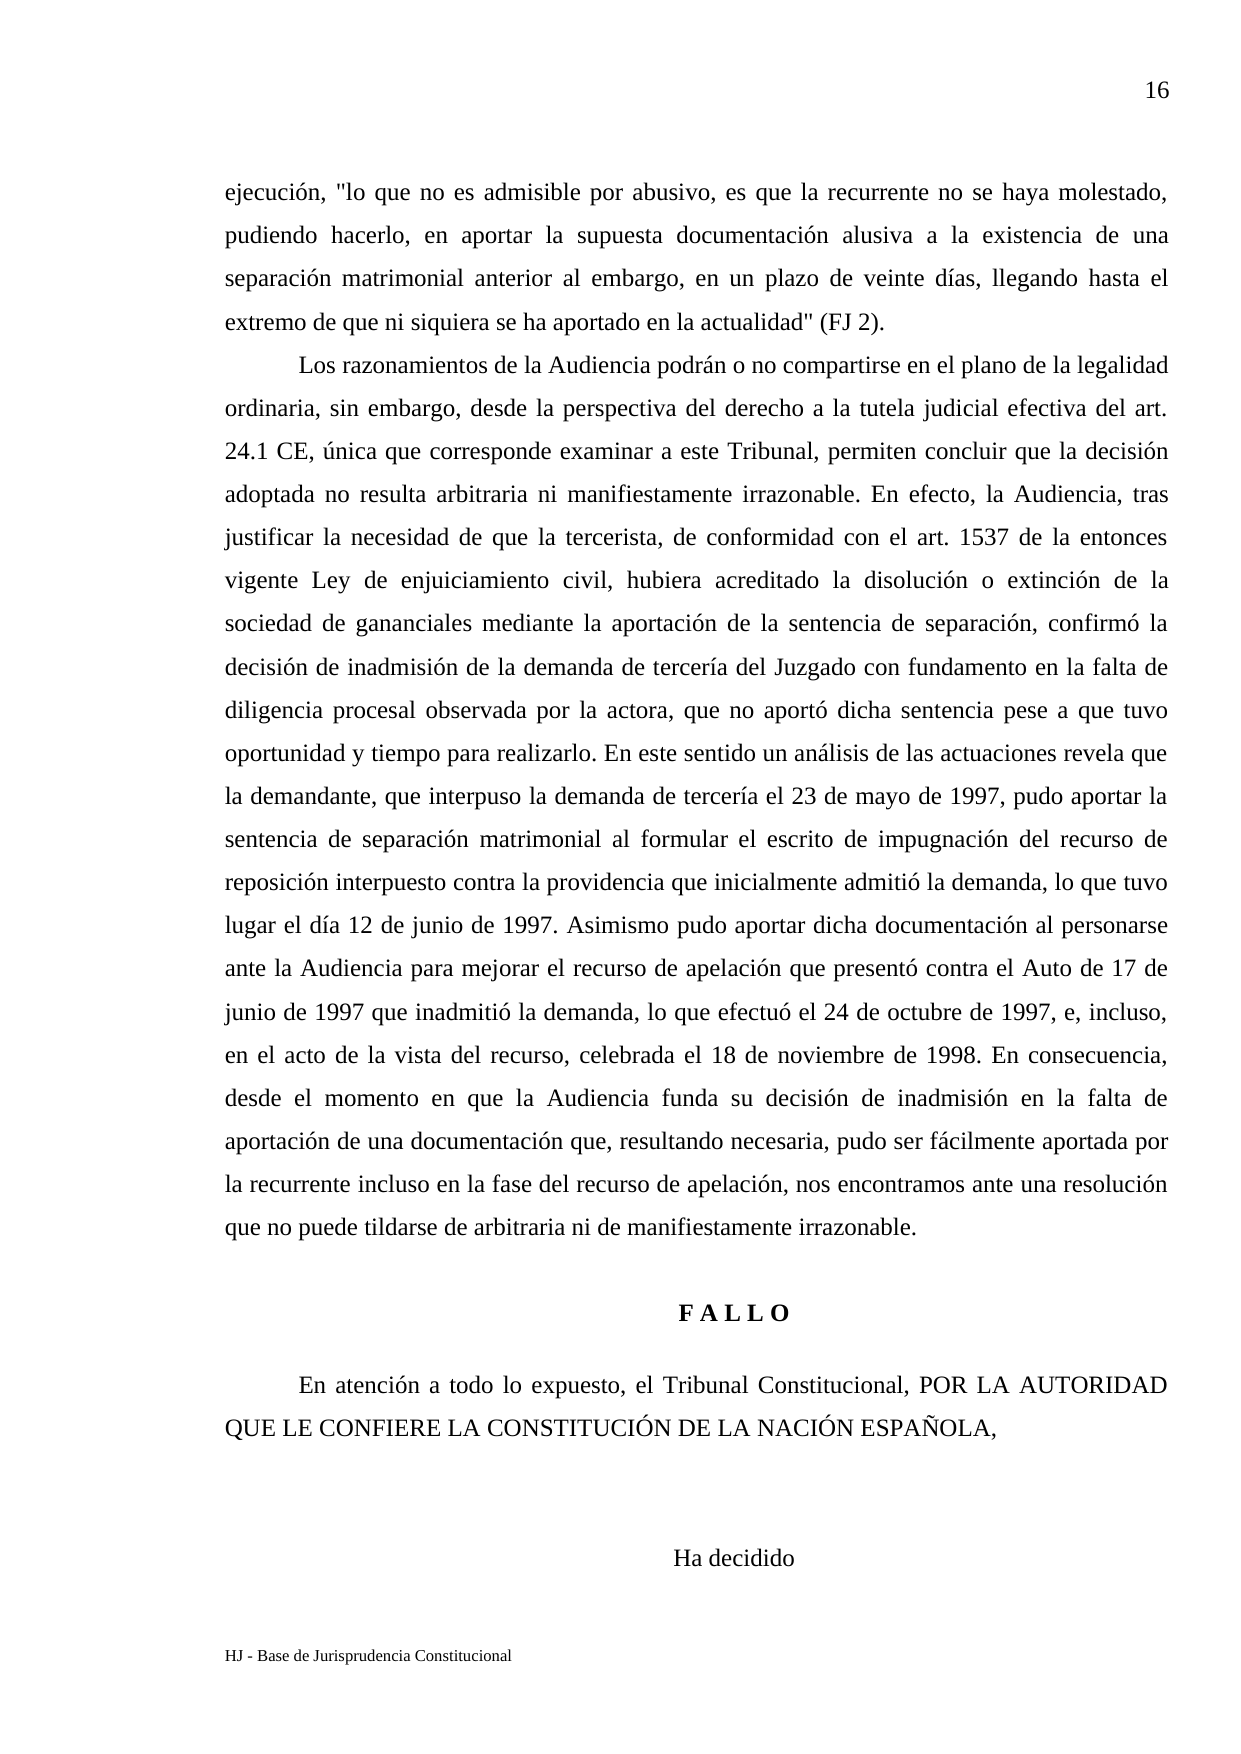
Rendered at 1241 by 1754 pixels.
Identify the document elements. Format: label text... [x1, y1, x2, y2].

subtitle F A L L O [224, 1298, 1169, 1327]
text Ha decidido [224, 1543, 1169, 1572]
text En atención a todo lo expuesto, el Tribunal Constitucional, POR LA AUTORIDAD QUE LE CONFIERE LA CONSTITUCIÓN DE LA NACIÓN ESPAÑOLA, [224, 1370, 1169, 1442]
text Los razonamientos de la Audiencia podrán o no compartirse en el plano de la legalidad ordinaria, sin embargo, desde la perspectiva del derecho a la tutela judicial efectiva del art. 24.1 CE, única que corresponde examinar a este Tribunal, permiten concluir que la decisión adoptada no resulta arbitraria ni manifiestamente irrazonable. En efecto, la Audiencia, tras justificar la necesidad de que la tercerista, de conformidad con el art. 1537 de la entonces vigente Ley de enjuiciamiento civil, hubiera acreditado la disolución o extinción de la sociedad de gananciales mediante la aportación de la sentencia de separación, confirmó la decisión de inadmisión de la demanda de tercería del Juzgado con fundamento en la falta de diligencia procesal observada por la actora, que no aportó dicha sentencia pese a que tuvo oportunidad y tiempo para realizarlo. En este sentido un análisis de las actuaciones revela que la demandante, que interpuso la demanda de tercería el 23 de mayo de 1997, pudo aportar la sentencia de separación matrimonial al formular el escrito de impugnación del recurso de reposición interpuesto contra la providencia que inicialmente admitió la demanda, lo que tuvo lugar el día 12 de junio de 1997. Asimismo pudo aportar dicha documentación al personarse ante la Audiencia para mejorar el recurso de apelación que presentó contra el Auto de 17 de junio de 1997 que inadmitió la demanda, lo que efectuó el 24 de octubre de 1997, e, incluso, en el acto de la vista del recurso, celebrada el 18 de noviembre de 1998. En consecuencia, desde el momento en que la Audiencia funda su decisión de inadmisión en la falta de aportación de una documentación que, resultando necesaria, pudo ser fácilmente aportada por la recurrente incluso en la fase del recurso de apelación, nos encontramos ante una resolución que no puede tildarse de arbitraria ni de manifiestamente irrazonable. [224, 350, 1169, 1241]
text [224, 177, 1169, 335]
